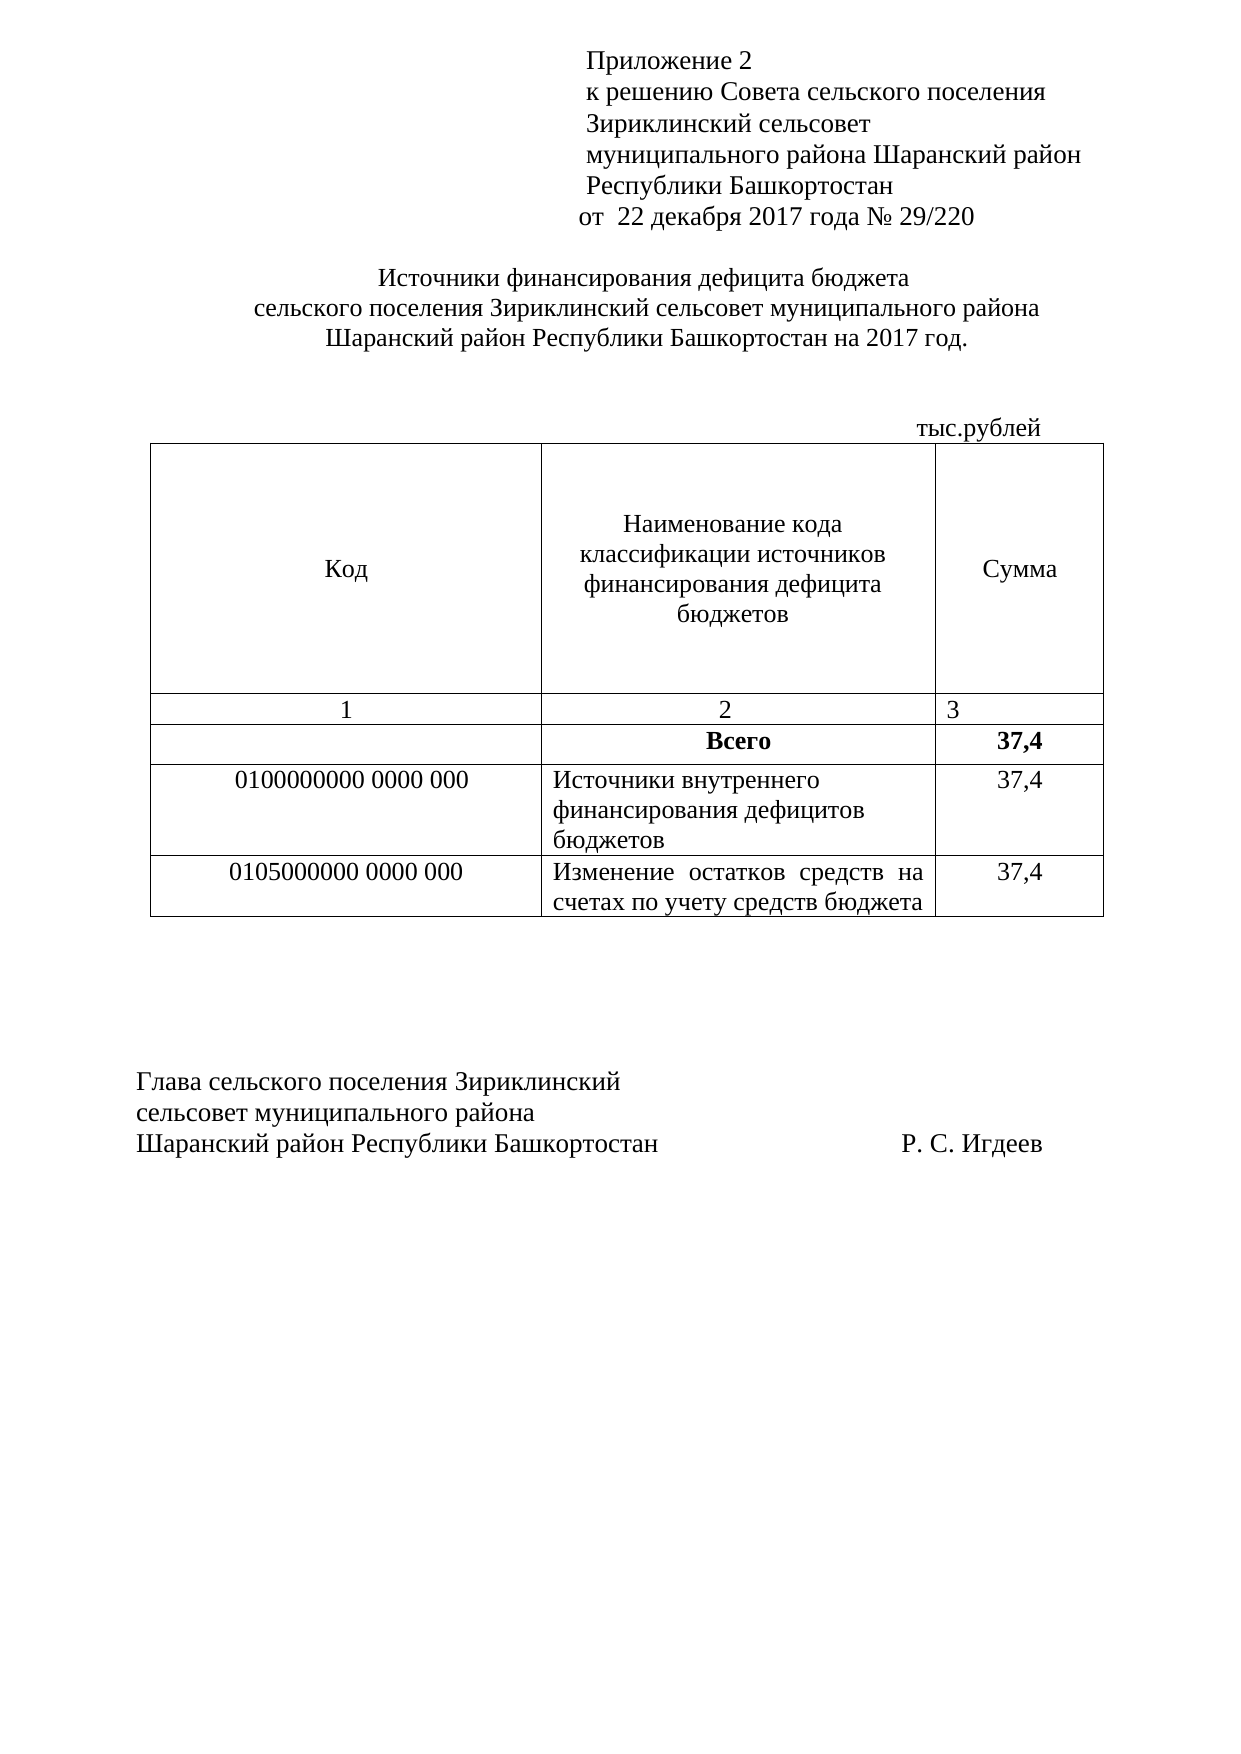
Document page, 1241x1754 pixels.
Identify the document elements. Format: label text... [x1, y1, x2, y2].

text Зириклинский сельсовет [586, 107, 1152, 138]
table_header Наименование кода классификации источников финансирования дефицита бюджетов [542, 444, 935, 693]
table_cell 37,4 [936, 725, 1103, 763]
table_header Код [151, 444, 541, 693]
table_cell [151, 725, 541, 763]
table_header Сумма [936, 444, 1103, 693]
text Шаранский район Республики Башкортостан Р. С. Игдеев [136, 1127, 1152, 1159]
text к решению Совета сельского поселения [586, 76, 1152, 107]
subtitle Приложение 2 [586, 44, 1152, 76]
text Глава сельского поселения Зириклинский [136, 1065, 1152, 1096]
table_cell 0105000000 0000 000 [151, 856, 541, 916]
table_cell Источники внутреннего финансирования дефицитов бюджетов [542, 765, 935, 854]
table_cell 3 [936, 694, 1103, 724]
text сельсовет муниципального района [136, 1096, 1152, 1127]
text от 22 декабря 2017 года № 29/220 [490, 200, 1152, 231]
text тыс.рублей [136, 412, 1152, 442]
table_cell 0100000000 0000 000 [151, 765, 541, 854]
table_cell 2 [542, 694, 935, 724]
table_cell Всего [542, 725, 935, 763]
text Шаранский район Республики Башкортостан на 2017 год. [136, 322, 1152, 352]
table_cell 37,4 [936, 765, 1103, 854]
table_cell 37,4 [936, 856, 1103, 916]
text Источники финансирования дефицита бюджета [136, 262, 1152, 292]
table_cell 1 [151, 694, 541, 724]
text муниципального района Шаранский район [586, 138, 1152, 169]
text Республики Башкортостан [586, 169, 1152, 200]
text сельского поселения Зириклинский сельсовет муниципального района [136, 292, 1152, 322]
table_cell Изменение остатков средств на счетах по учету средств бюджета [542, 856, 935, 916]
